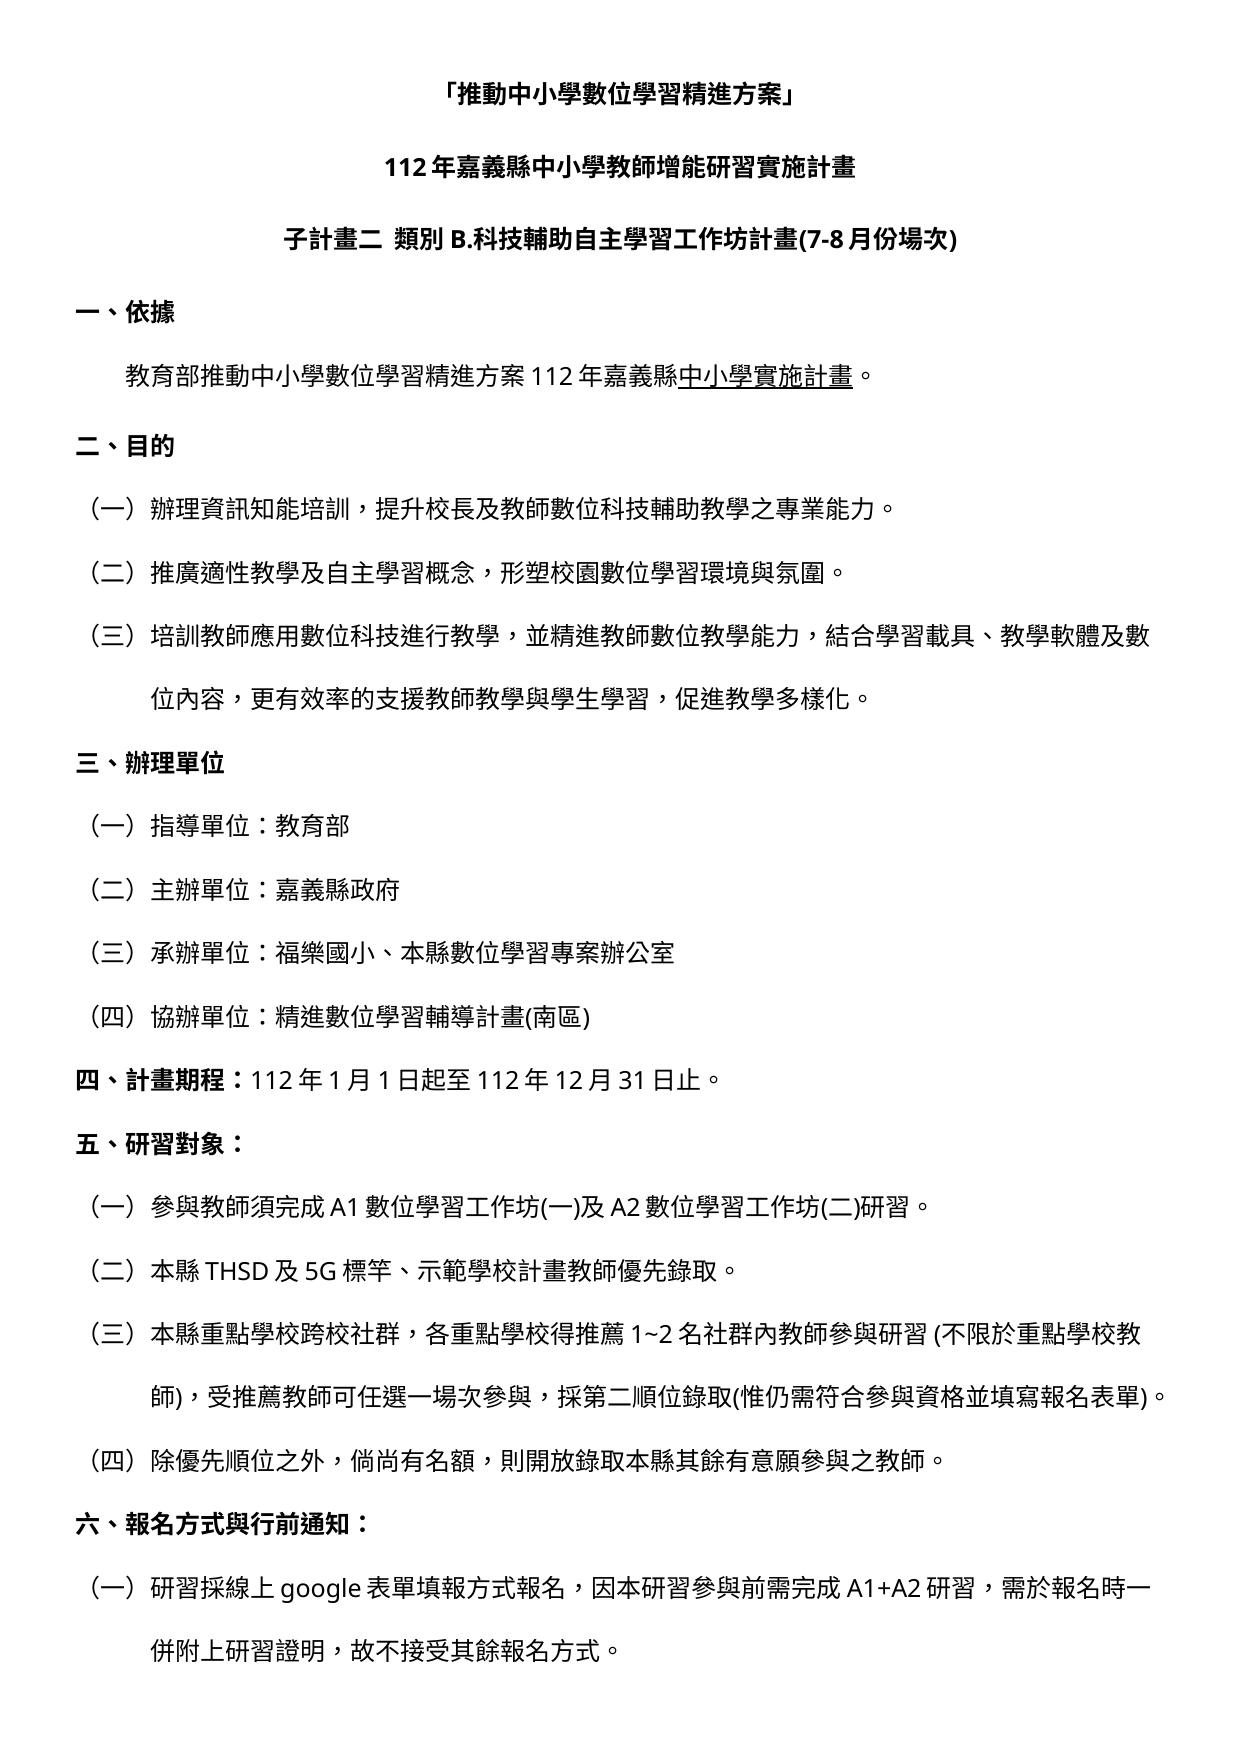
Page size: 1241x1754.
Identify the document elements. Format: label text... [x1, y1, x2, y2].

text 二、目的 [75, 426, 1165, 462]
text 教育部推動中小學數位學習精進方案112年嘉義縣中小學實施計畫。 [75, 356, 1165, 392]
text 三、辦理單位 [75, 743, 1165, 780]
text 112年嘉義縣中小學教師增能研習實施計畫 [75, 147, 1165, 184]
text （二）本縣THSD及5G標竿、示範學校計畫教師優先錄取。 [75, 1251, 1165, 1287]
text （三）承辦單位：福樂國小、本縣數位學習專案辦公室 [75, 934, 1165, 970]
text 「推動中小學數位學習精進方案」 [75, 75, 1165, 111]
text （四）除優先順位之外，倘尚有名額，則開放錄取本縣其餘有意願參與之教師。 [75, 1441, 1165, 1477]
text （四）協辦單位：精進數位學習輔導計畫(南區) [75, 997, 1165, 1033]
text （二）推廣適性教學及自主學習概念，形塑校園數位學習環境與氛圍。 [75, 553, 1165, 589]
text （三）培訓教師應用數位科技進行教學，並精進教師數位教學能力，結合學習載具、教學軟體及數位內容，更有效率的支援教師教學與學生學習，促進教學多樣化。 [75, 617, 1165, 716]
text 子計畫二 類別B.科技輔助自主學習工作坊計畫(7-8月份場次) [75, 220, 1165, 256]
text （三）本縣重點學校跨校社群，各重點學校得推薦1~2名社群內教師參與研習 (不限於重點學校教師)，受推薦教師可任選一場次參與，採第二順位錄取(惟仍需符合參與資格並填寫報名表單)。 [75, 1314, 1165, 1414]
text 五、研習對象： [75, 1124, 1165, 1160]
text （一）指導單位：教育部 [75, 807, 1165, 843]
text 四、計畫期程：112年1月1日起至112年12月31日止。 [75, 1061, 1165, 1097]
text （一）辦理資訊知能培訓，提升校長及教師數位科技輔助教學之專業能力。 [75, 490, 1165, 526]
text 一、依據 [75, 292, 1165, 329]
text （一）研習採線上google表單填報方式報名，因本研習參與前需完成A1+A2研習，需於報名時一併附上研習證明，故不接受其餘報名方式。 [75, 1568, 1165, 1668]
text （一）參與教師須完成A1數位學習工作坊(一)及A2數位學習工作坊(二)研習。 [75, 1187, 1165, 1224]
text 六、報名方式與行前通知： [75, 1505, 1165, 1541]
text （二）主辦單位：嘉義縣政府 [75, 870, 1165, 907]
